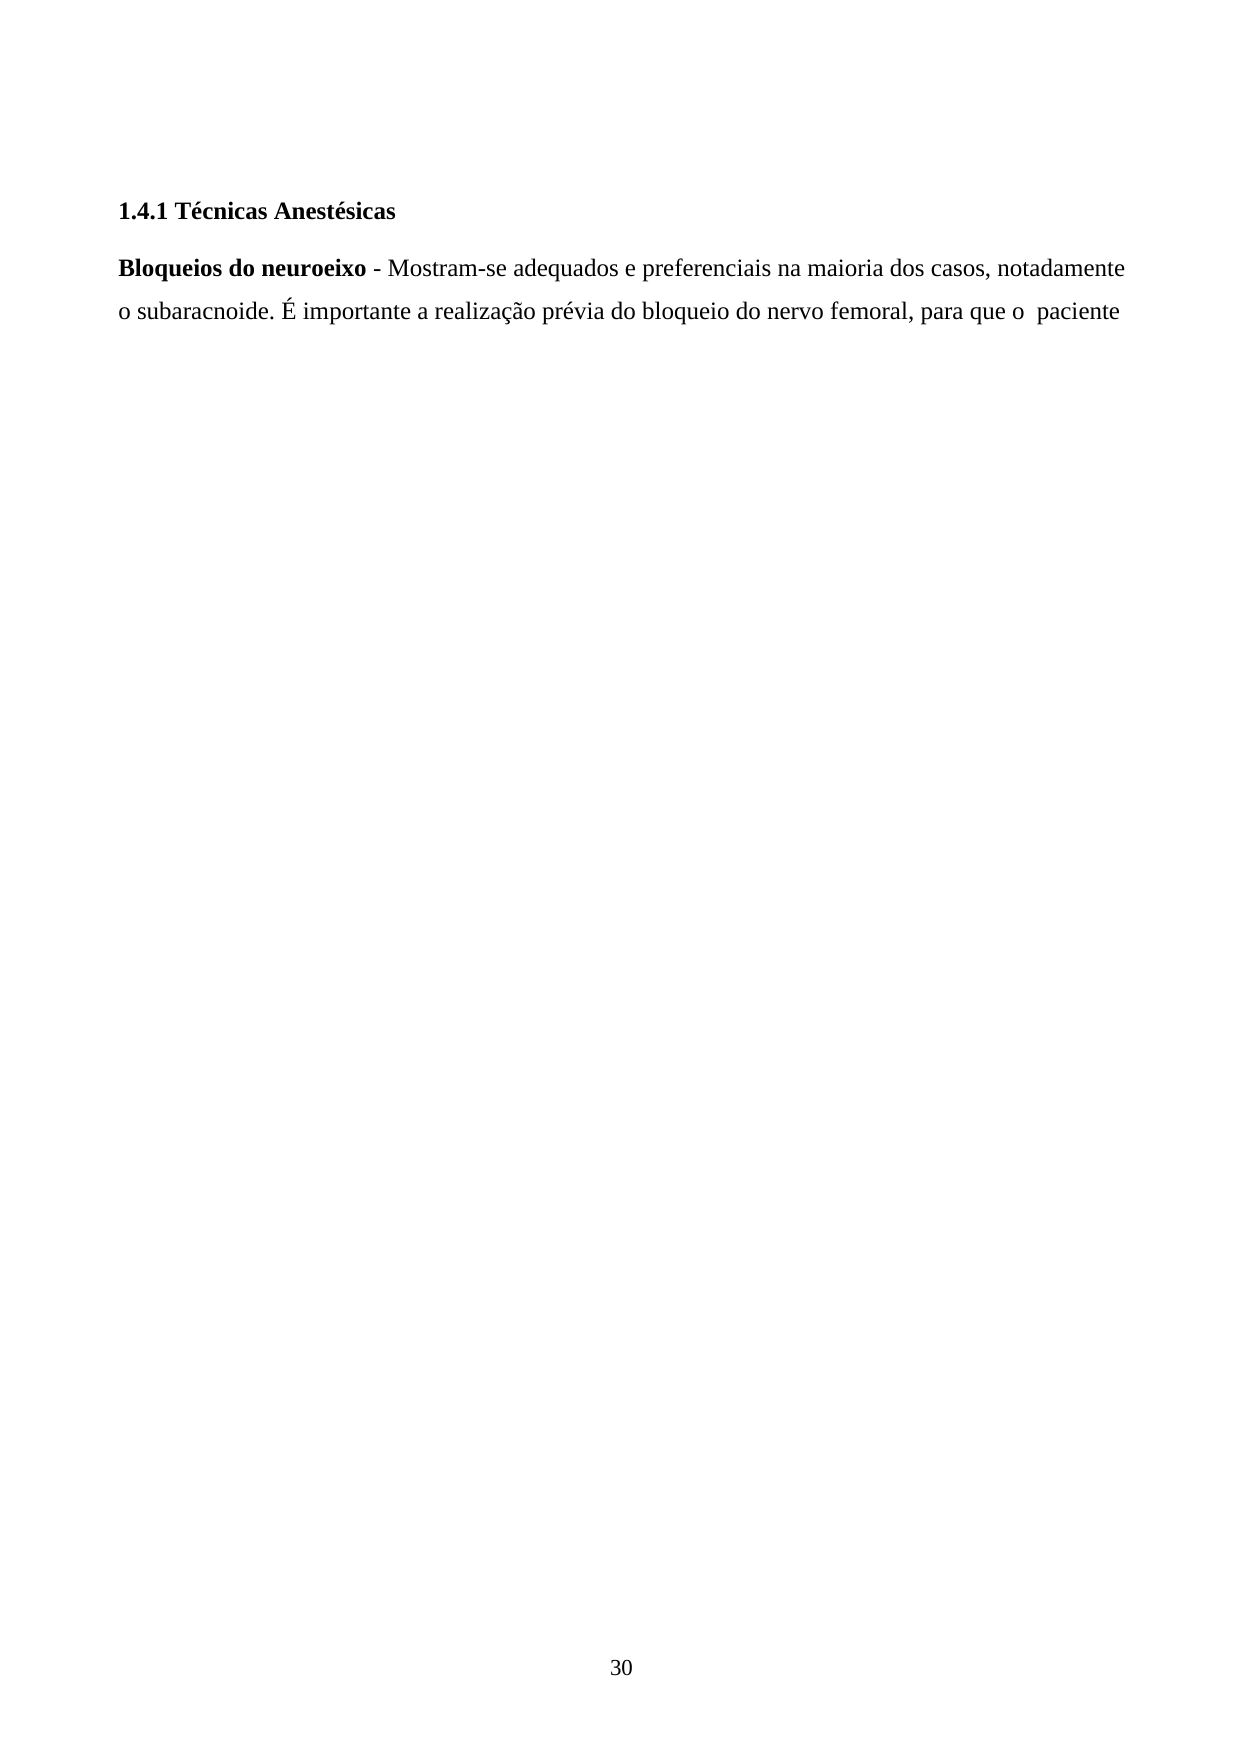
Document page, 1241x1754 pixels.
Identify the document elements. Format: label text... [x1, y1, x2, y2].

subtitle Técnicas Anestésicas [118, 196, 1165, 225]
text Bloqueios do neuroeixo - Mostram-se adequados e preferenciais na maioria dos casos, notadamente o subaracnoide. É importante a realização prévia do bloqueio do nervo femoral, para que o paciente [118, 253, 1131, 325]
